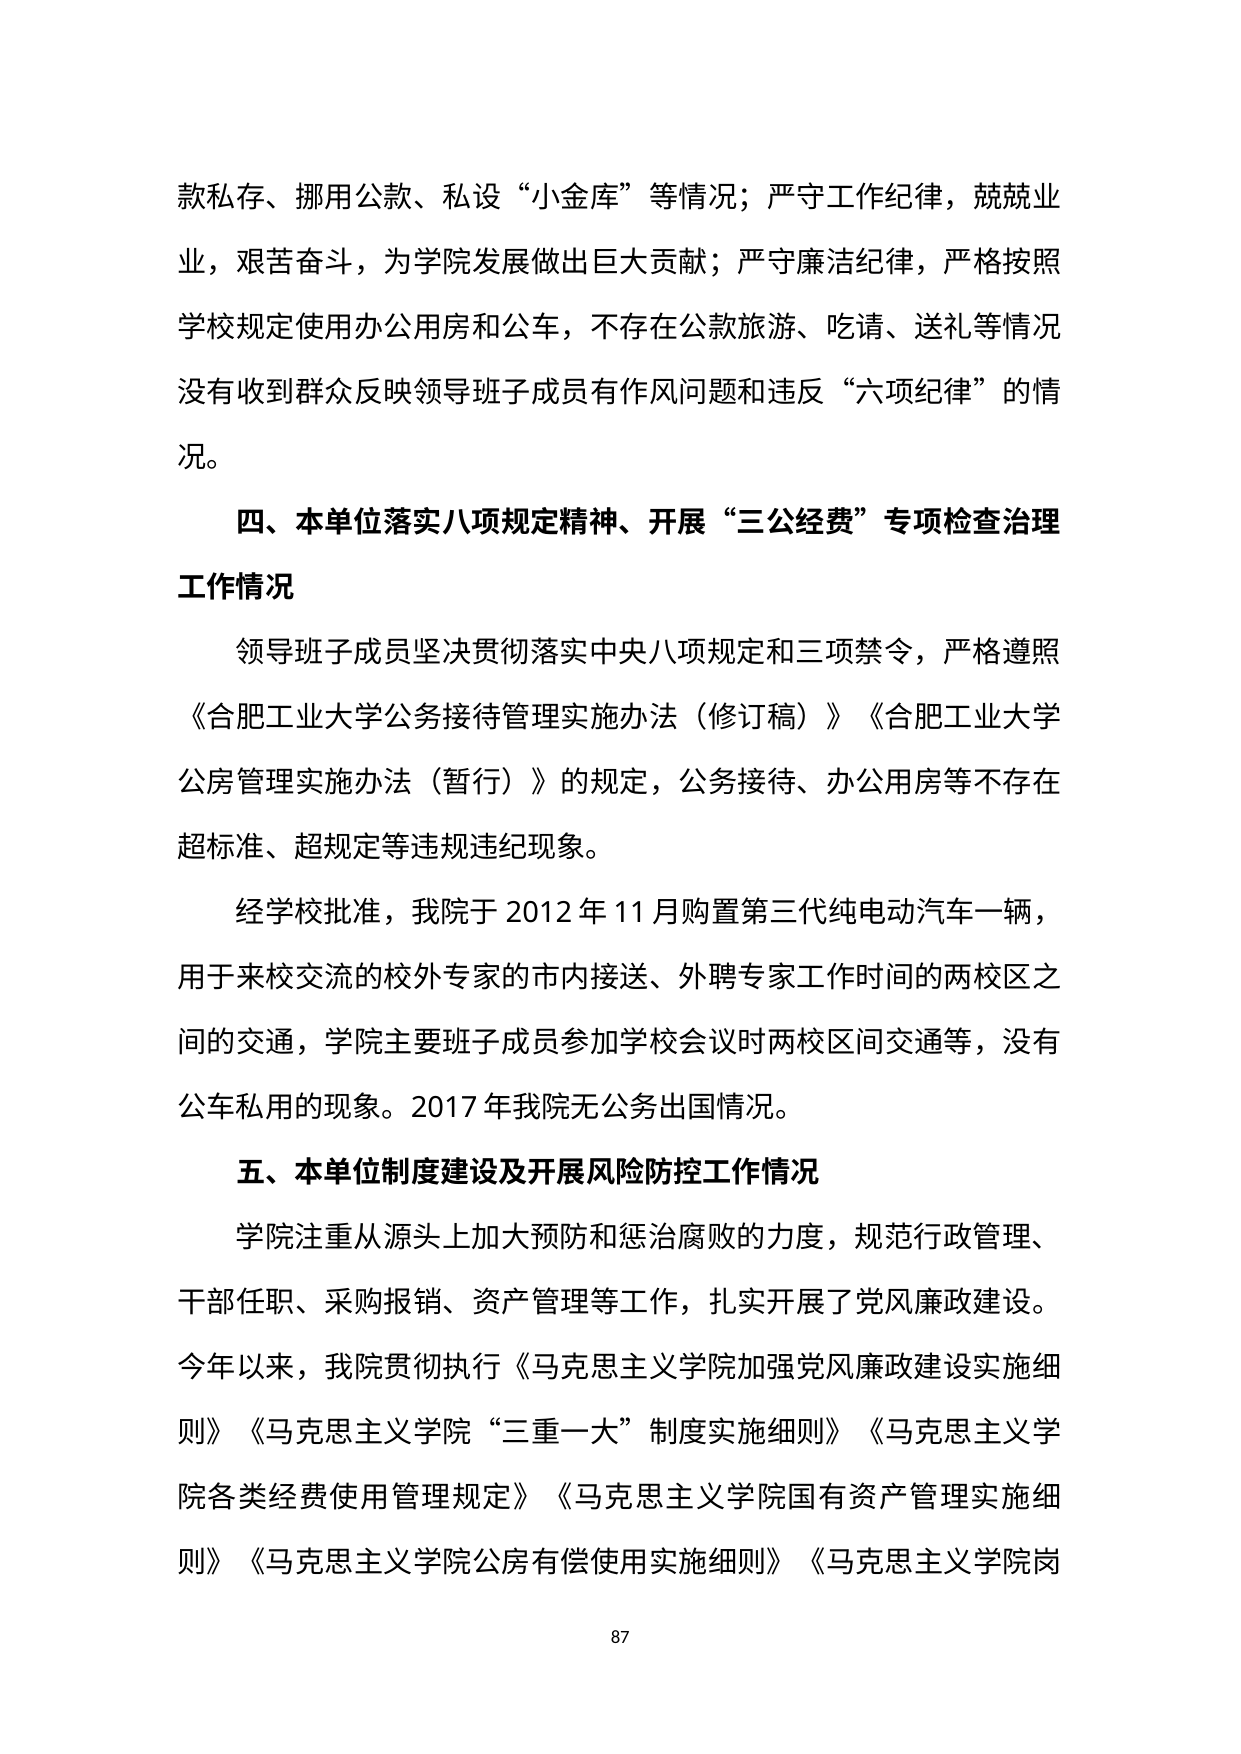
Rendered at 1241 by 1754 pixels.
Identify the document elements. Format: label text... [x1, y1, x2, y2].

text 四、本单位落实八项规定精神、开展“三公经费”专项检查治理工作情况 [177, 487, 1063, 617]
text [177, 1202, 1063, 1592]
text 经学校批准，我院于2012年11月购置第三代纯电动汽车一辆，用于来校交流的校外专家的市内接送、外聘专家工作时间的两校区之间的交通，学院主要班子成员参加学校会议时两校区间交通等，没有公车私用的现象。2017年我院无公务出国情况。 [177, 877, 1063, 1137]
text 领导班子成员坚决贯彻落实中央八项规定和三项禁令，严格遵照《合肥工业大学公务接待管理实施办法（修订稿）》《合肥工业大学公房管理实施办法（暂行）》的规定，公务接待、办公用房等不存在超标准、超规定等违规违纪现象。 [177, 617, 1063, 877]
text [177, 162, 1063, 487]
text 五、本单位制度建设及开展风险防控工作情况 [177, 1137, 1063, 1202]
